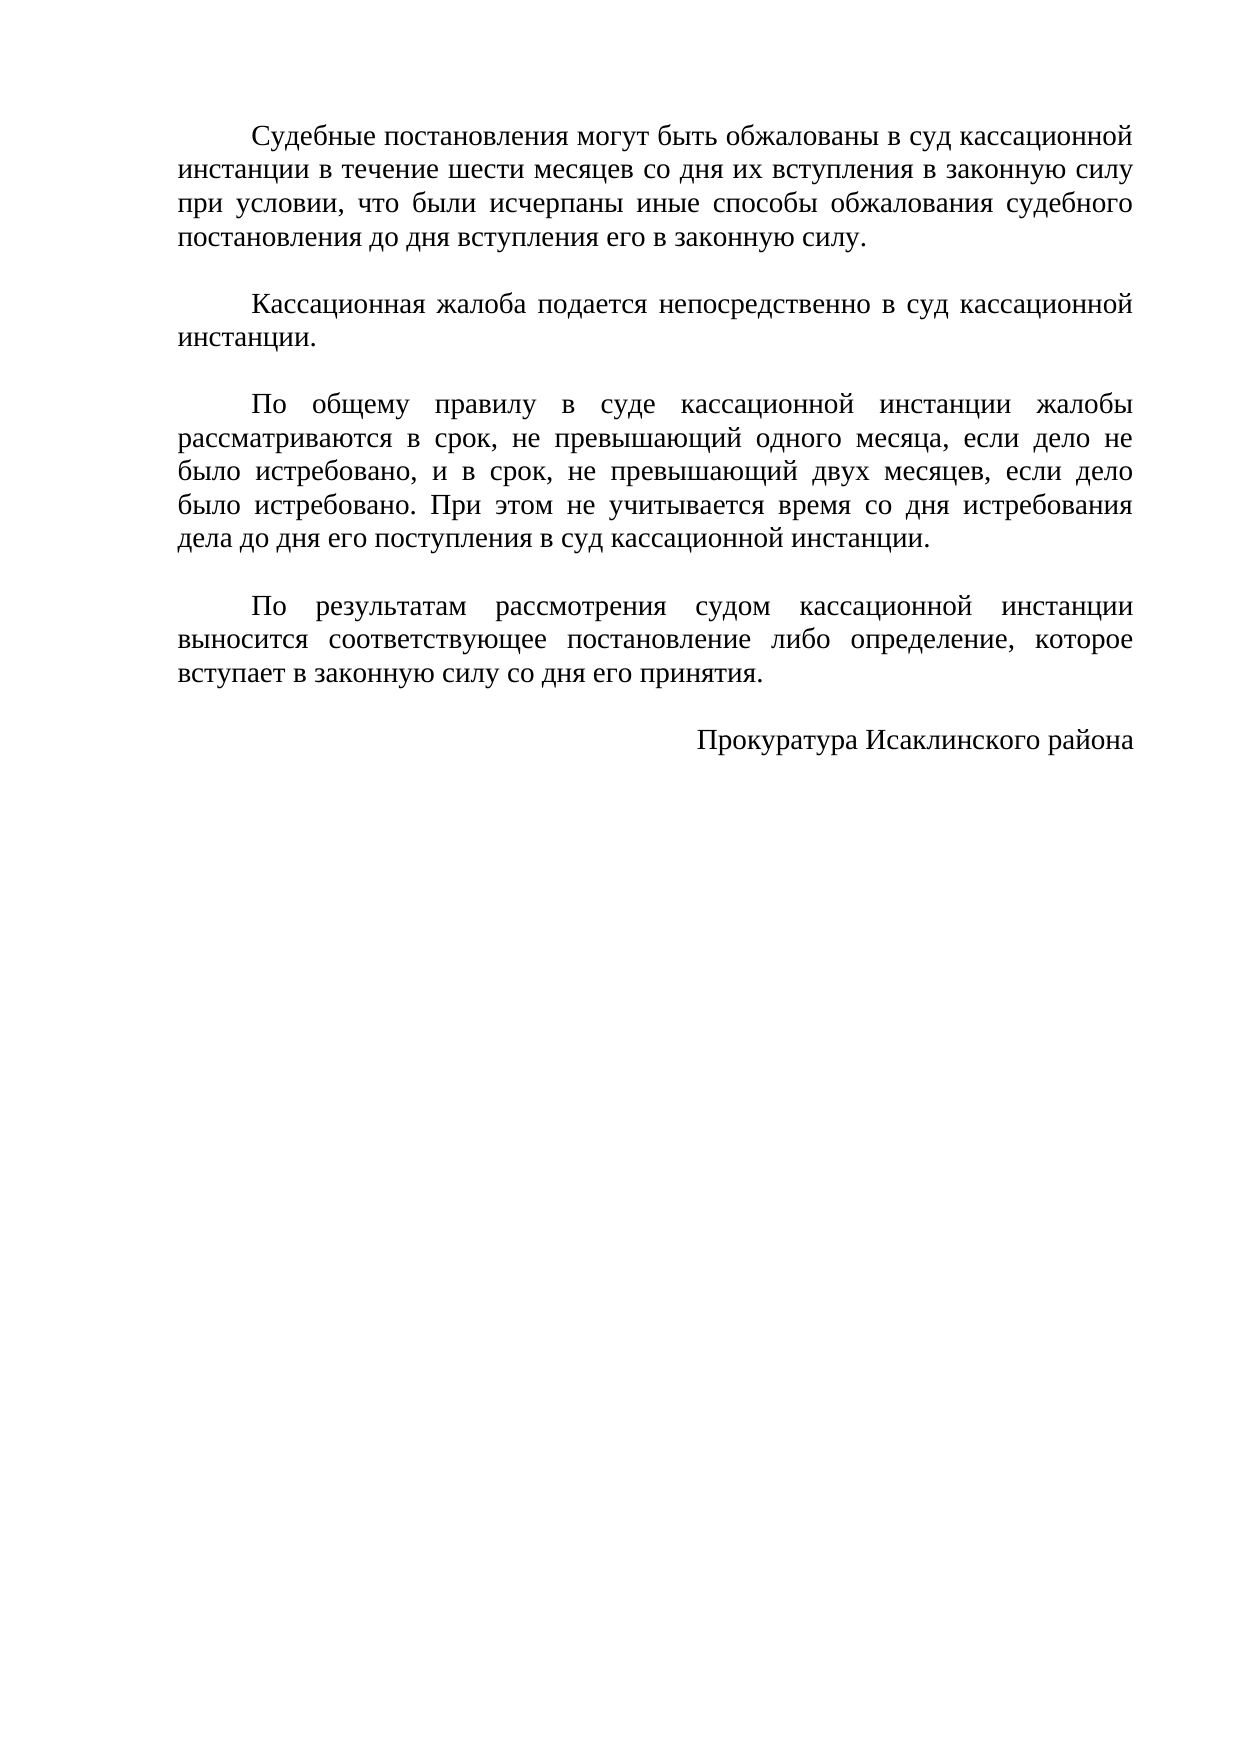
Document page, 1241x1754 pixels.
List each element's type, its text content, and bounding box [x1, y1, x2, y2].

text Судебные постановления могут быть обжалованы в суд кассационной инстанции в течение шести месяцев со дня их вступления в законную силу при условии, что были исчерпаны иные способы обжалования судебного постановления до дня вступления его в законную силу. [177, 118, 1134, 252]
text По результатам рассмотрения судом кассационной инстанции выносится соответствующее постановление либо определение, которое вступает в законную силу со дня его принятия. [177, 588, 1134, 688]
text По общему правилу в суде кассационной инстанции жалобы рассматриваются в срок, не превышающий одного месяца, если дело не было истребовано, и в срок, не превышающий двух месяцев, если дело было истребовано. При этом не учитывается время со дня истребования дела до дня его поступления в суд кассационной инстанции. [177, 386, 1134, 554]
text Кассационная жалоба подается непосредственно в суд кассационной инстанции. [177, 286, 1134, 353]
text Прокуратура Исаклинского района [177, 722, 1134, 755]
